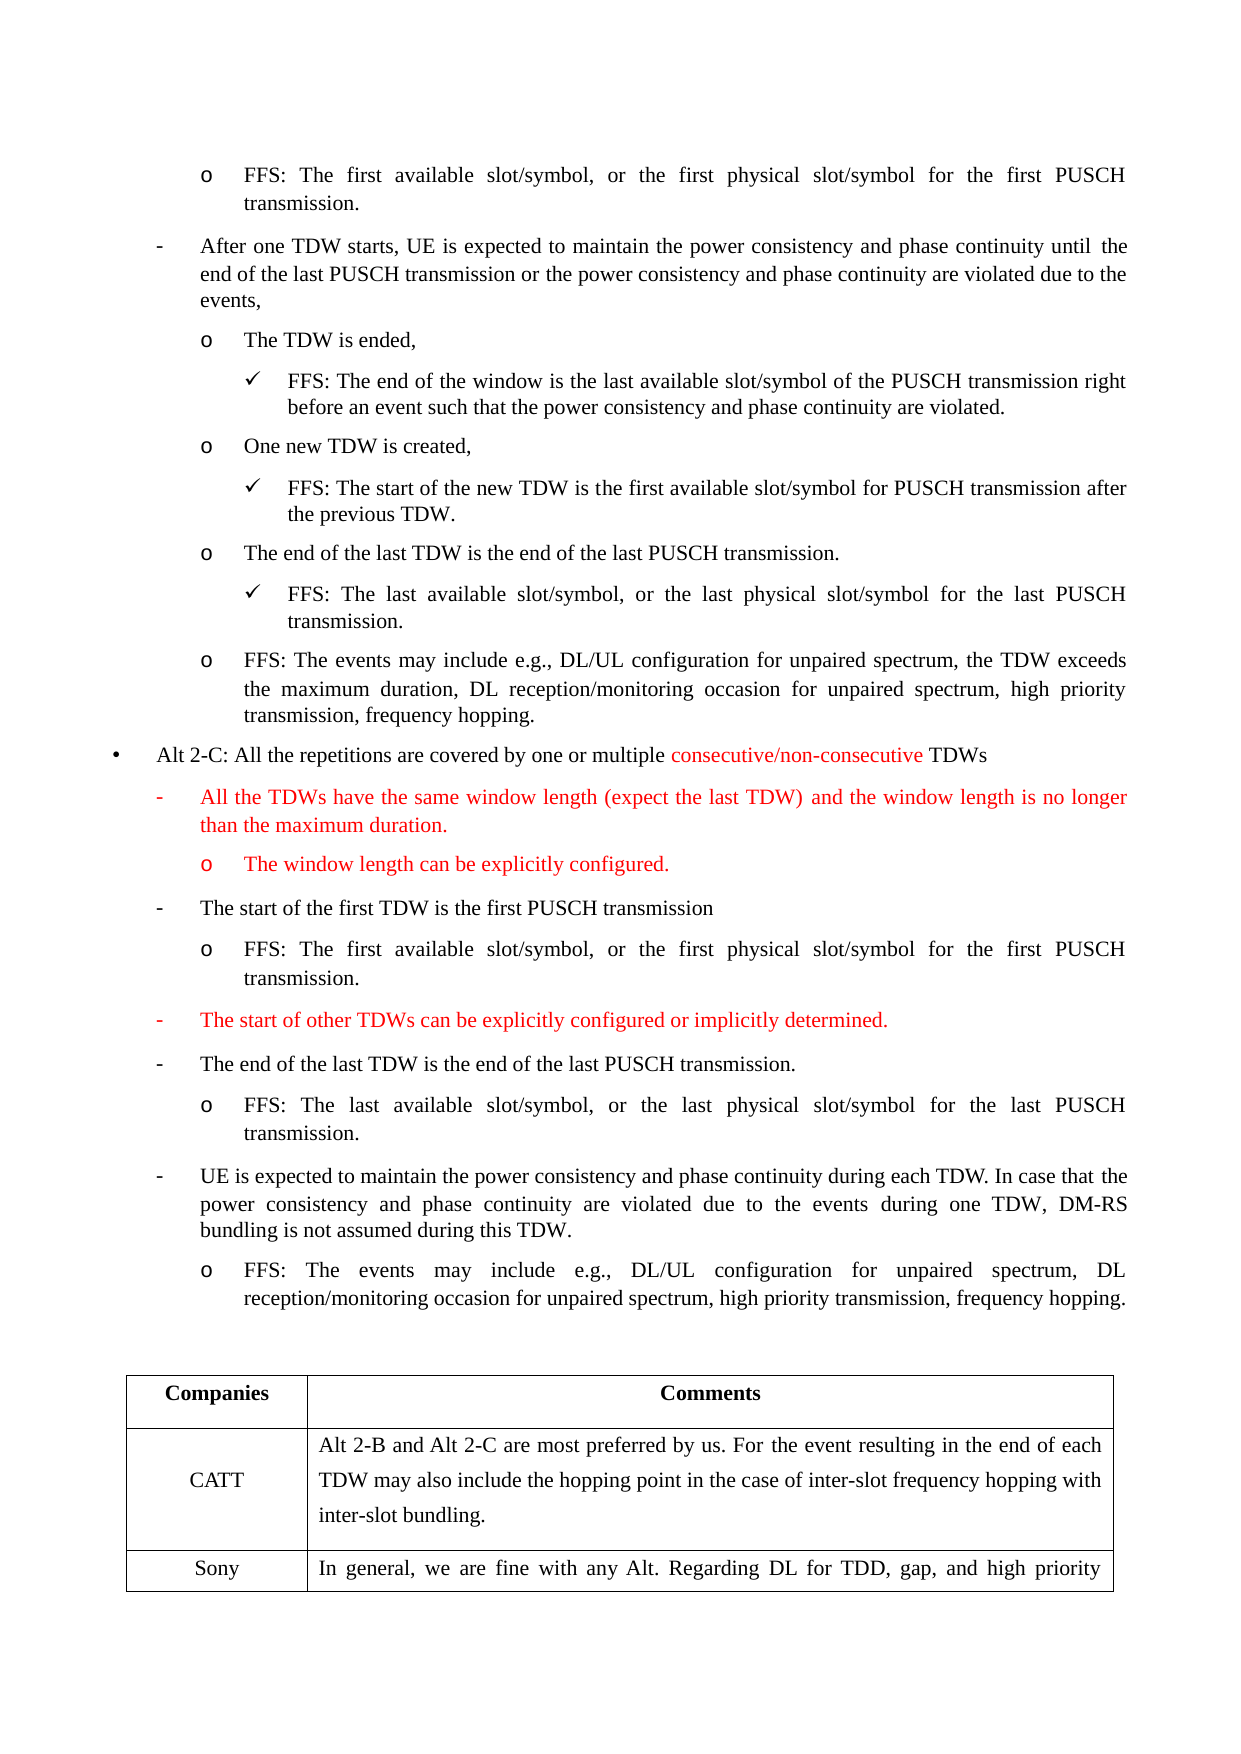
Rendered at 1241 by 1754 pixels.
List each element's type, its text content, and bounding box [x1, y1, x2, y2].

table_header Companies [127, 1376, 307, 1428]
list UE is expected to maintain the power consistency and phase continuity during each TDW. In case that the power consistency and phase continuity are violated due to the events during one TDW, DM-RS bundling is not assumed during this TDW. [156, 1159, 1128, 1243]
list FFS: The events may include e.g., DL/UL configuration for unpaired spectrum, DL reception/monitoring occasion for unpaired spectrum, high priority transmission, frequency hopping. [200, 1257, 1128, 1310]
list All the TDWs have the same window length (expect the last TDW) and the window length is no longer than the maximum duration. [156, 781, 1128, 837]
table_cell CATT [127, 1429, 307, 1550]
list FFS: The first available slot/symbol, or the first physical slot/symbol for the first PUSCH transmission. [200, 936, 1128, 990]
list FFS: The start of the new TDW is the first available slot/symbol for PUSCH transmission after the previous TDW. [244, 474, 1128, 526]
list Alt 2-C: All the repetitions are covered by one or multiple consecutive/non-consecutive TDWs [112, 742, 1128, 767]
list The end of the last TDW is the end of the last PUSCH transmission. [156, 1048, 1128, 1078]
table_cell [308, 1551, 1113, 1591]
list The start of other TDWs can be explicitly configured or implicitly determined. [156, 1004, 1128, 1034]
list The window length can be explicitly configured. [200, 851, 1128, 878]
list FFS: The end of the window is the last available slot/symbol of the PUSCH transmission right before an event such that the power consistency and phase continuity are violated. [244, 368, 1128, 419]
table_cell Alt 2-B and Alt 2-C are most preferred by us. For the event resulting in the end of each TDW may also include the hopping point in the case of inter-slot frequency hopping with inter-slot bundling. [308, 1429, 1113, 1550]
table_header Comments [308, 1376, 1113, 1428]
list The start of the first TDW is the first PUSCH transmission [156, 892, 1128, 922]
list The TDW is ended, [200, 327, 1128, 354]
list FFS: The last available slot/symbol, or the last physical slot/symbol for the last PUSCH transmission. [244, 581, 1128, 633]
list The end of the last TDW is the end of the last PUSCH transmission. [200, 540, 1128, 567]
list FFS: The events may include e.g., DL/UL configuration for unpaired spectrum, the TDW exceeds the maximum duration, DL reception/monitoring occasion for unpaired spectrum, high priority transmission, frequency hopping. [200, 647, 1128, 728]
list After one TDW starts, UE is expected to maintain the power consistency and phase continuity until the end of the last PUSCH transmission or the power consistency and phase continuity are violated due to the events, [156, 229, 1128, 313]
table_cell Sony [127, 1551, 307, 1591]
list FFS: The first available slot/symbol, or the first physical slot/symbol for the first PUSCH transmission. [200, 162, 1128, 216]
list FFS: The last available slot/symbol, or the last physical slot/symbol for the last PUSCH transmission. [200, 1092, 1128, 1146]
list One new TDW is created, [200, 433, 1128, 461]
